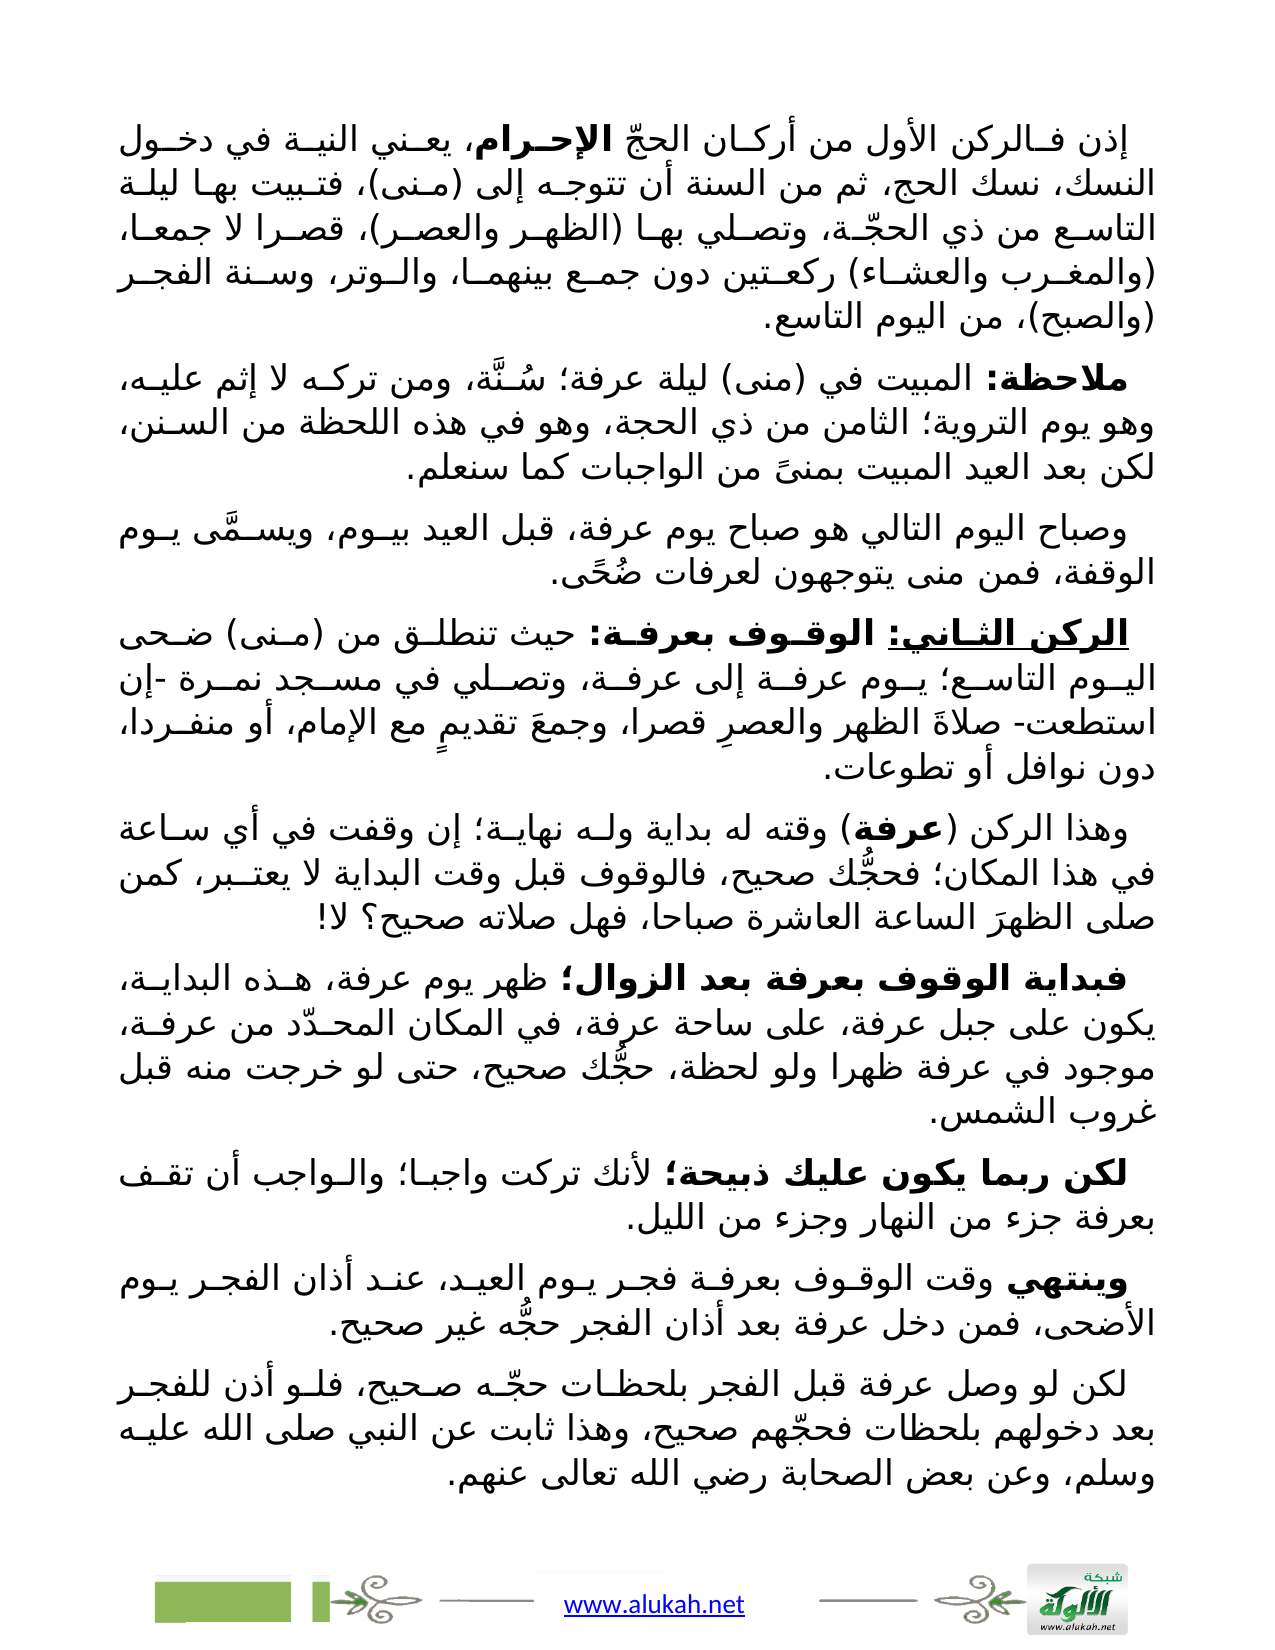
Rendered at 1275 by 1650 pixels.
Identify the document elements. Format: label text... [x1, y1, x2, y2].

picture [153, 1560, 1129, 1642]
text وهذا الركن (عرفة) وقته له بداية وله نهاية؛ إن وقفت في أي ساعة في هذا المكان؛ فحجُّك صحيح، فالوقوف قبل وقت البداية لا يعتبر، كمن صلى الظهرَ الساعة العاشرة صباحا، فهل صلاته صحيح؟ لا! [118, 807, 1157, 938]
text لكن لو وصل عرفة قبل الفجر بلحظات حجّه صحيح، فلو أذن للفجر بعد دخولهم بلحظات فحجّهم صحيح، وهذا ثابت عن النبي صلى الله عليه وسلم، وعن بعض الصحابة رضي الله تعالى عنهم. [118, 1363, 1157, 1494]
text لكن ربما يكون عليك ذبيحة؛ لأنك تركت واجبا؛ والواجب أن تقف بعرفة جزء من النهار وجزء من الليل. [118, 1152, 1157, 1238]
text إذن فالركن الأول من أركان الحجّ الإحرام، يعني النية في دخول النسك، نسك الحج، ثم من السنة أن تتوجه إلى (منى)، فتبيت بها ليلة التاسع من ذي الحجّة، وتصلي بها (الظهر والعصر)، قصرا لا جمعا، (والمغرب والعشاء) ركعتين دون جمع بينهما، والوتر، وسنة الفجر (والصبح)، من اليوم التاسع. [118, 118, 1157, 337]
text وصباح اليوم التالي هو صباح يوم عرفة، قبل العيد بيوم، ويسمَّى يوم الوقفة، فمن منى يتوجهون لعرفات ضُحًى. [118, 507, 1157, 593]
text فبداية الوقوف بعرفة بعد الزوال؛ ظهر يوم عرفة، هذه البداية، يكون على جبل عرفة، على ساحة عرفة، في المكان المحدّد من عرفة، موجود في عرفة ظهرا ولو لحظة، حجُّك صحيح، حتى لو خرجت منه قبل غروب الشمس. [118, 958, 1157, 1132]
text وينتهي وقت الوقوف بعرفة فجر يوم العيد، عند أذان الفجر يوم الأضحى، فمن دخل عرفة بعد أذان الفجر حجُّه غير صحيح. [118, 1258, 1157, 1343]
text الركن الثاني: الوقوف بعرفة: حيث تنطلق من (منى) ضحى اليوم التاسع؛ يوم عرفة إلى عرفة، وتصلي في مسجد نمرة -إن استطعت- صلاةَ الظهر والعصرِ قصرا، وجمعَ تقديمٍ مع الإمام، أو منفردا، دون نوافل أو تطوعات. [118, 613, 1157, 788]
text ملاحظة: المبيت في (منى) ليلة عرفة؛ سُنَّة، ومن تركه لا إثم عليه، وهو يوم التروية؛ الثامن من ذي الحجة، وهو في هذه اللحظة من السنن، لكن بعد العيد المبيت بمنىً من الواجبات كما سنعلم. [118, 357, 1157, 487]
